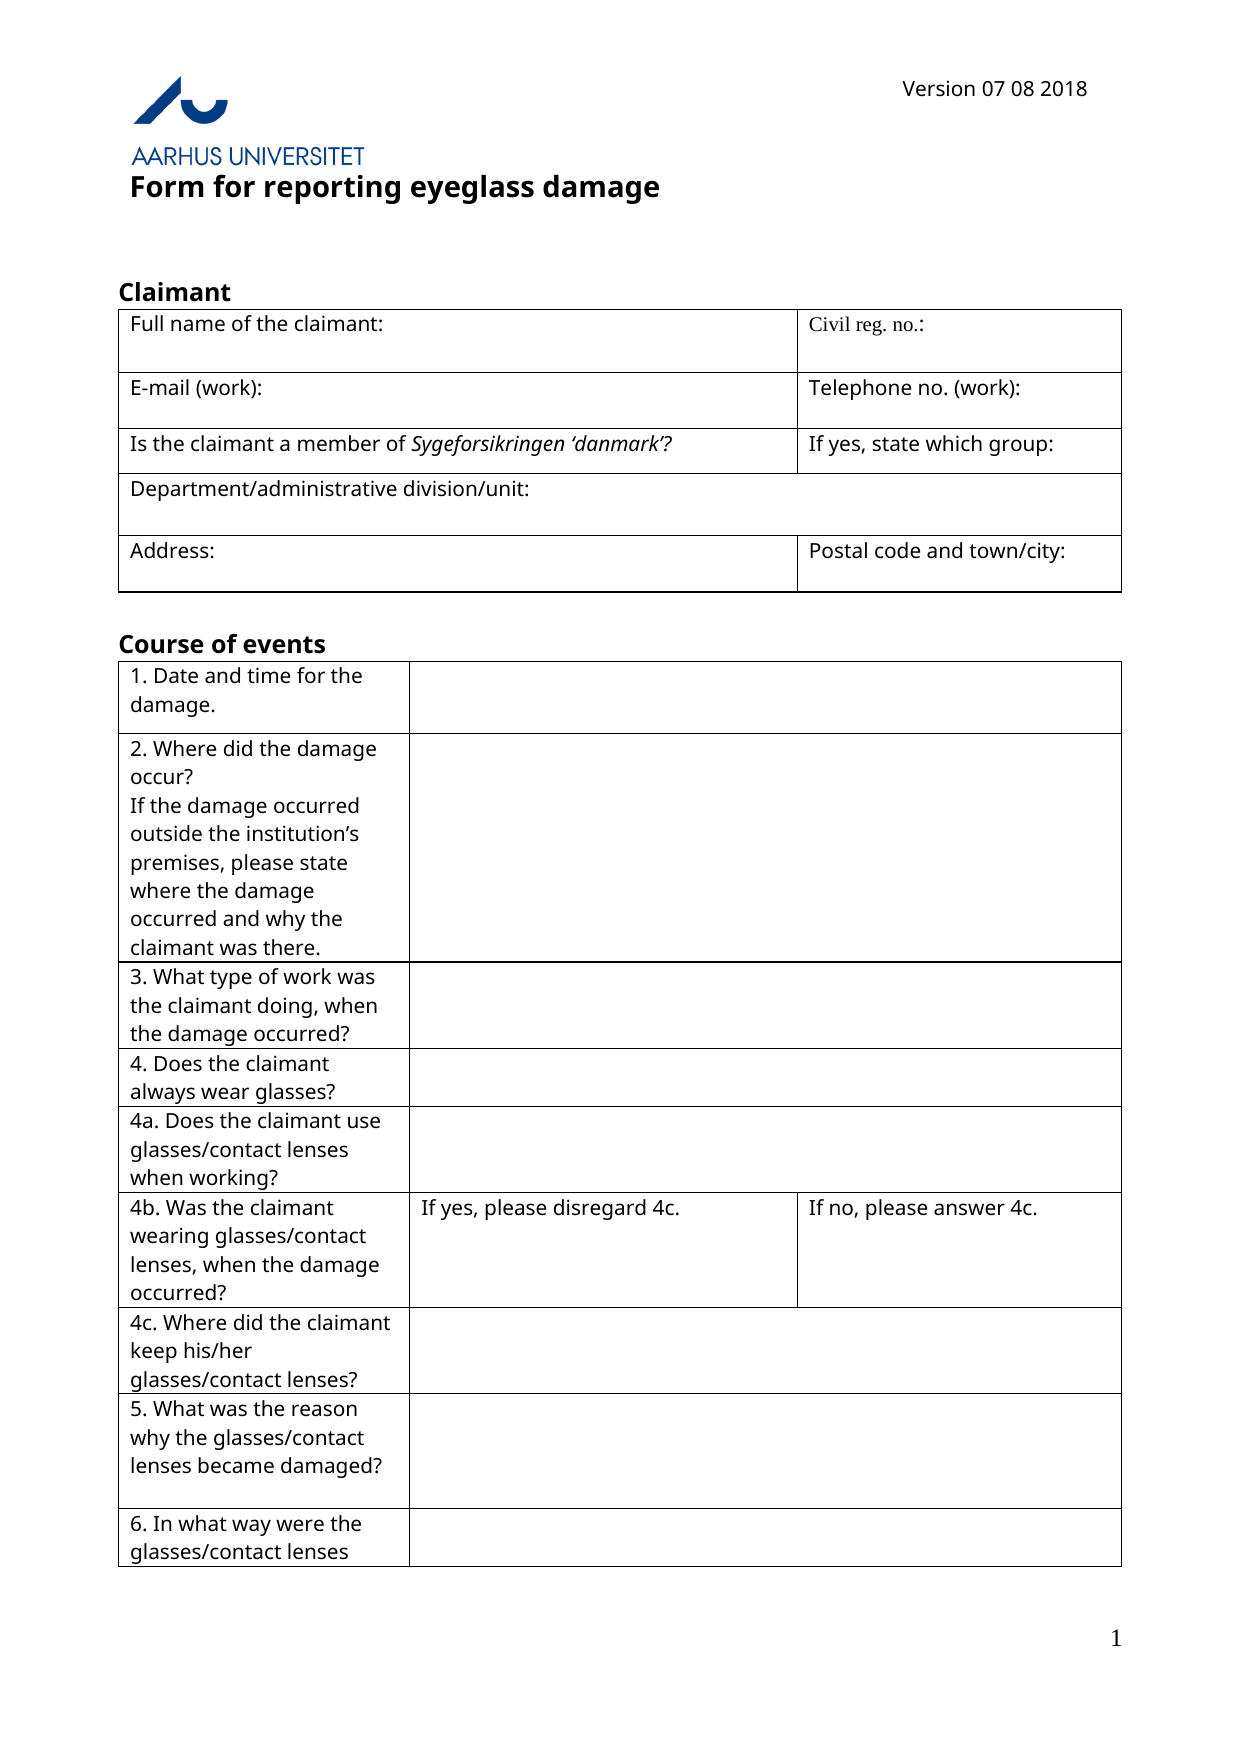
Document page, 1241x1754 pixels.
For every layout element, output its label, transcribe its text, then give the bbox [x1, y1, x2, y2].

table_cell If yes, please disregard 4c. [410, 1193, 797, 1307]
table_header Full name of the claimant: [119, 310, 797, 372]
table_cell Telephone no. (work): [798, 373, 1121, 428]
table_cell Address: [119, 536, 797, 591]
table_cell 4b. Was the claimant wearing glasses/contact lenses, when the damage occurred? [119, 1193, 409, 1307]
table_cell [410, 1049, 1121, 1106]
table_cell 2. Where did the damage occur? If the damage occurred outside the institution’s premises, please state where the damage occurred and why the claimant was there. [119, 734, 409, 961]
table_cell [410, 1394, 1121, 1508]
table_cell If no, please answer 4c. [798, 1193, 1121, 1307]
table_cell [410, 1107, 1121, 1192]
table_cell Department/administrative division/unit: [119, 474, 1121, 535]
table_cell 6. In what way were the glasses/contact lenses damaged? [119, 1509, 409, 1566]
table_header [410, 662, 1121, 733]
table_cell [410, 963, 1121, 1048]
table_cell 4c. Where did the claimant keep his/her glasses/contact lenses? [119, 1308, 409, 1393]
table_cell [410, 734, 1121, 961]
table_cell 4. Does the claimant always wear glasses? [119, 1049, 409, 1106]
table_cell If yes, state which group: [798, 429, 1121, 473]
table_cell 3. What type of work was the claimant doing, when the damage occurred? [119, 963, 409, 1048]
table_cell [410, 1308, 1121, 1393]
table_cell 5. What was the reason why the glasses/contact lenses became damaged? [119, 1394, 409, 1508]
table_header Civil reg. no.: [798, 310, 1121, 372]
table_cell 4a. Does the claimant use glasses/contact lenses when working? [119, 1107, 409, 1192]
text Claimant [118, 274, 1122, 308]
table_cell E-mail (work): [119, 373, 797, 428]
table_cell Postal code and town/city: [798, 536, 1121, 591]
text Course of events [118, 627, 1122, 661]
table_cell [410, 1509, 1121, 1566]
picture [129, 73, 365, 167]
table_header 1. Date and time for the damage. [119, 662, 409, 733]
table_cell Is the claimant a member of Sygeforsikringen ‘danmark’? [119, 429, 797, 473]
